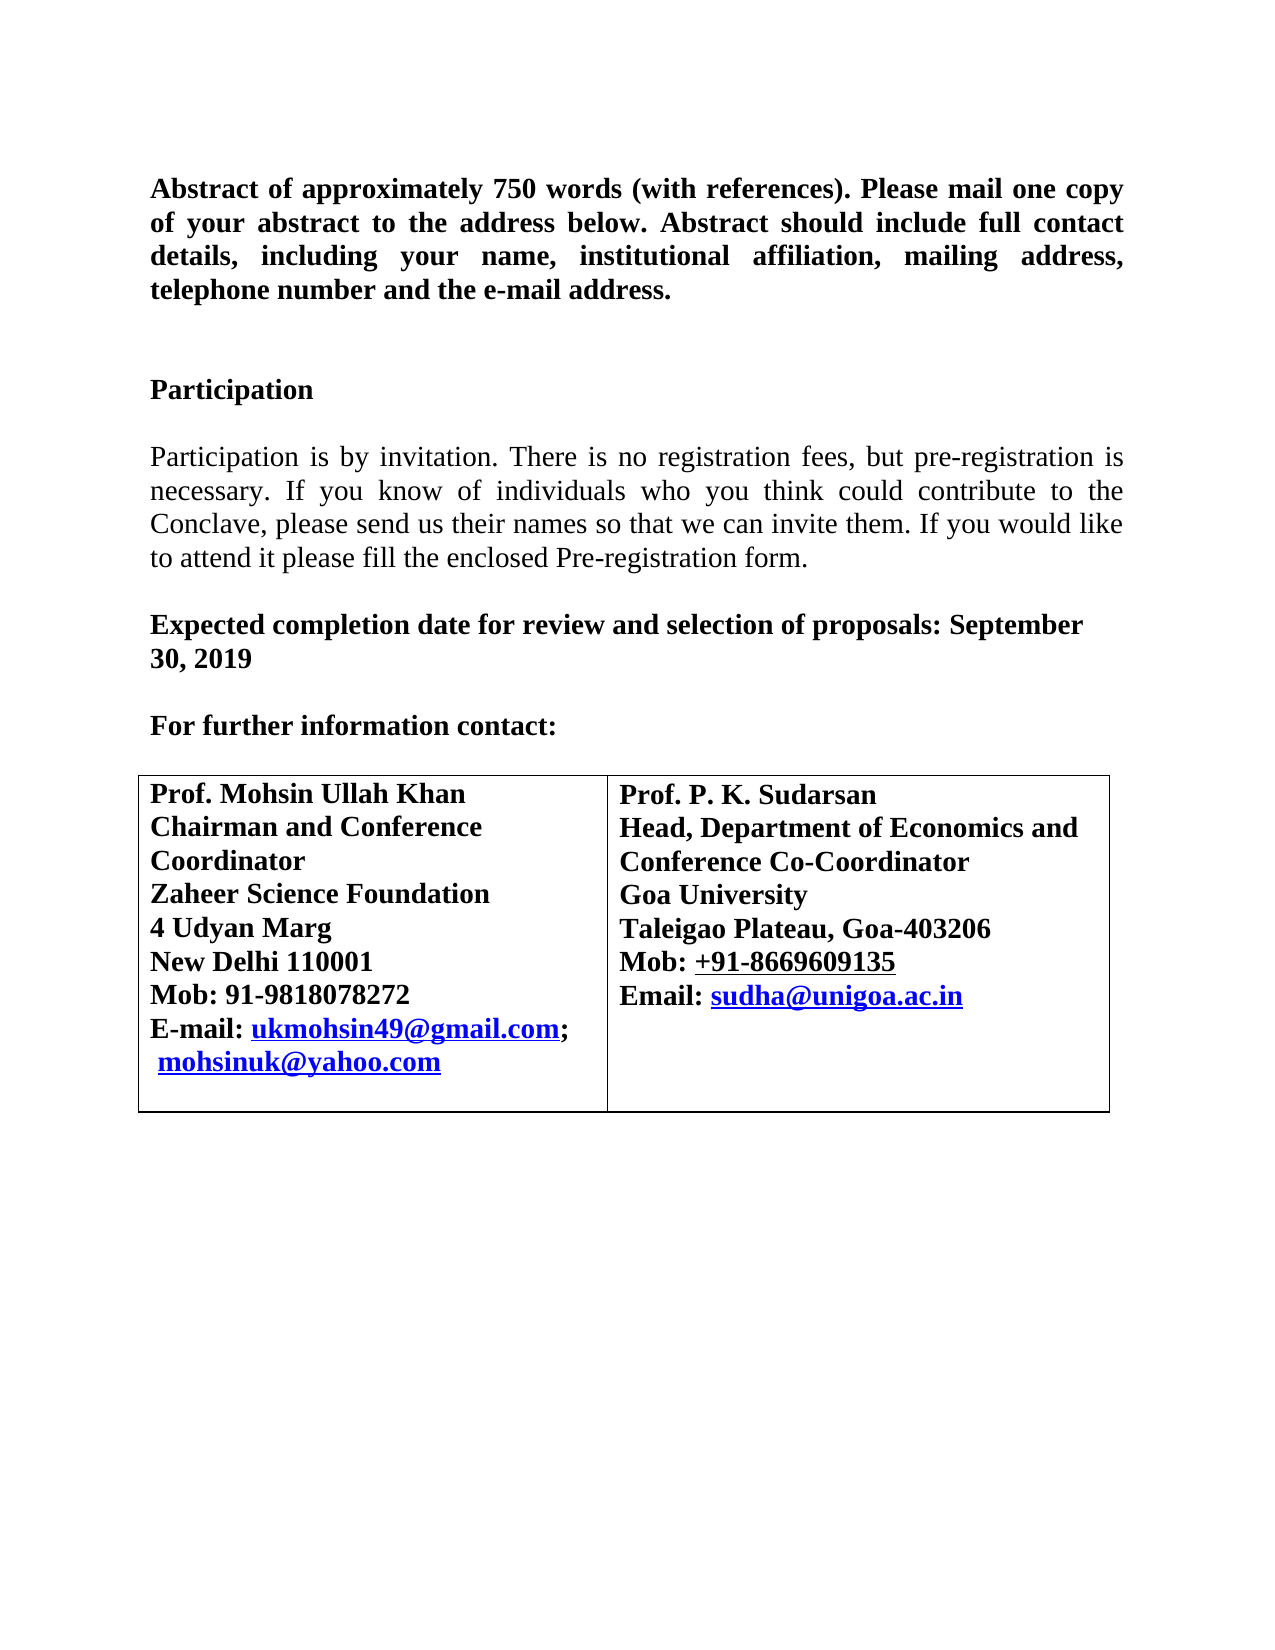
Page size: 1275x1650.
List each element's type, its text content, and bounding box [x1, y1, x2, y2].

table_header Prof. Mohsin Ullah Khan Chairman and Conference Coordinator Zaheer Science Foundation 4 Udyan Marg New Delhi 110001 Mob: 91-9818078272 E-mail: ukmohsin49@gmail.com; mohsinuk@yahoo.com [139, 776, 607, 1111]
text Expected completion date for review and selection of proposals: September 30, 2019 [150, 607, 1125, 674]
text Participation is by invitation. There is no registration fees, but pre-registration is necessary. If you know of individuals who you think could contribute to the Conclave, please send us their names so that we can invite them. If you would like to attend it please fill the enclosed Pre-registration form. [150, 439, 1125, 574]
text Participation [150, 372, 1125, 406]
text For further information contact: [150, 708, 1125, 741]
table_header Prof. P. K. Sudarsan Head, Department of Economics and Conference Co-Coordinator Goa University Taleigao Plateau, Goa-403206 Mob: +91-8669609135 Email: sudha@unigoa.ac.in [608, 776, 1109, 1111]
text Abstract of approximately 750 words (with references). Please mail one copy of your abstract to the address below. Abstract should include full contact details, including your name, institutional affiliation, mailing address, telephone number and the e-mail address. [150, 171, 1125, 305]
